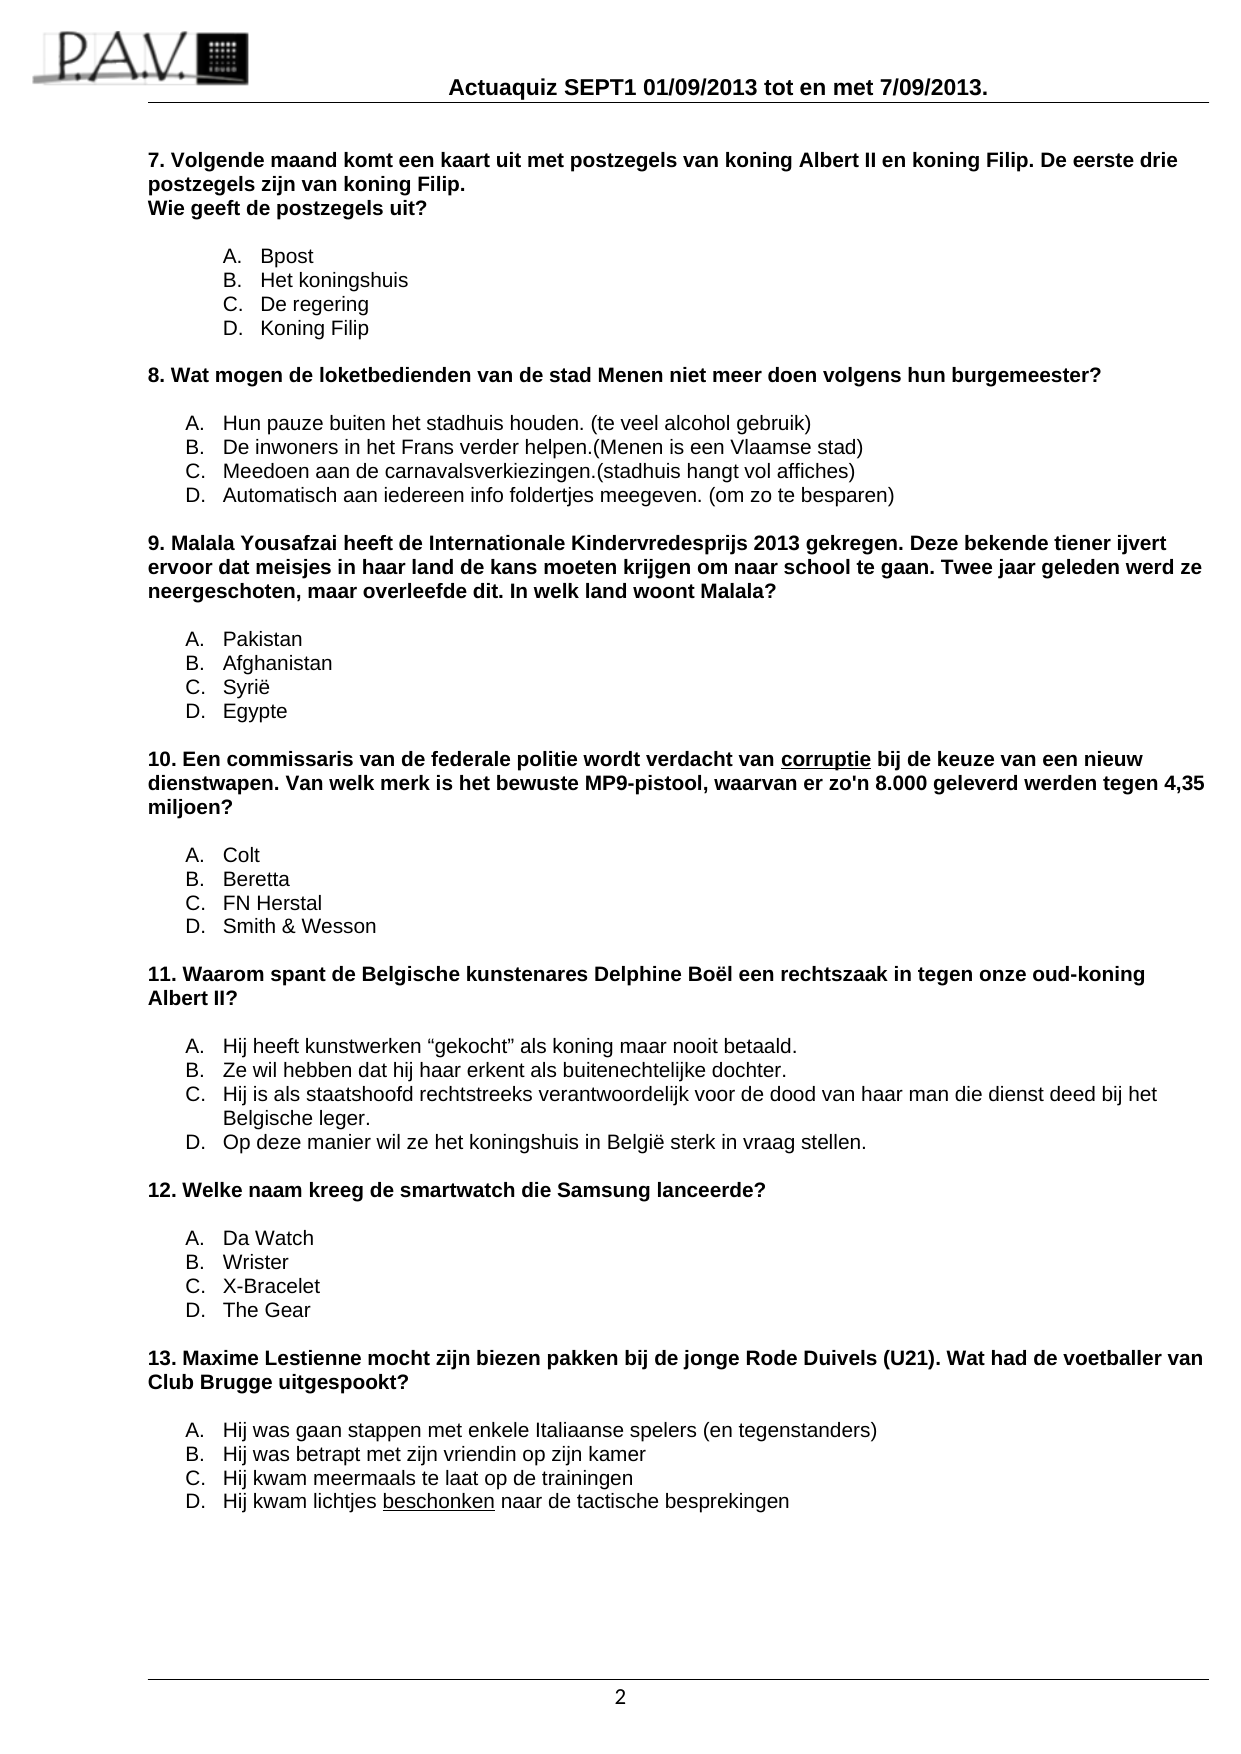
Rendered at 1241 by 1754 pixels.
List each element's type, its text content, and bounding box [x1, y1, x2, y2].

list De inwoners in het Frans verder helpen.(Menen is een Vlaamse stad) [185, 435, 1209, 459]
list Ze wil hebben dat hij haar erkent als buitenechtelijke dochter. [185, 1058, 1209, 1082]
list Meedoen aan de carnavalsverkiezingen.(stadhuis hangt vol affiches) [185, 459, 1209, 483]
list Bpost [223, 243, 1209, 267]
list Wrister [185, 1250, 1209, 1274]
list Hij was betrapt met zijn vriendin op zijn kamer [185, 1441, 1209, 1465]
list Hij was gaan stappen met enkele Italiaanse spelers (en tegenstanders) [185, 1417, 1209, 1441]
picture [26, 22, 259, 96]
list The Gear [185, 1298, 1209, 1322]
list Smith & Wesson [185, 914, 1209, 938]
list Egypte [185, 699, 1209, 723]
list De regering [223, 291, 1209, 315]
list Hij is als staatshoofd rechtstreeks verantwoordelijk voor de dood van haar man die dienst deed bij het Belgische leger. [185, 1082, 1209, 1130]
list Automatisch aan iedereen info foldertjes meegeven. (om zo te besparen) [185, 483, 1209, 507]
list Het koningshuis [223, 267, 1209, 291]
list Hij kwam meermaals te laat op de trainingen [185, 1465, 1209, 1489]
text Wie geeft de postzegels uit? [148, 196, 1209, 219]
list Pakistan [185, 627, 1209, 651]
text 13. Maxime Lestienne mocht zijn biezen pakken bij de jonge Rode Duivels (U21). Wat had de voetballer van Club Brugge uitgespookt? [148, 1346, 1209, 1393]
text 11. Waarom spant de Belgische kunstenares Delphine Boël een rechtszaak in tegen onze oud-koning Albert II? [148, 962, 1209, 1010]
list Hij kwam lichtjes beschonken naar de tactische besprekingen [185, 1489, 1209, 1513]
list Hij heeft kunstwerken “gekocht” als koning maar nooit betaald. [185, 1034, 1209, 1058]
list Colt [185, 842, 1209, 866]
list Hun pauze buiten het stadhuis houden. (te veel alcohol gebruik) [185, 411, 1209, 435]
list Op deze manier wil ze het koningshuis in België sterk in vraag stellen. [185, 1130, 1209, 1154]
text 12. Welke naam kreeg de smartwatch die Samsung lanceerde? [148, 1178, 1209, 1202]
text 9. Malala Yousafzai heeft de Internationale Kindervredesprijs 2013 gekregen. Deze bekende tiener ijvert ervoor dat meisjes in haar land de kans moeten krijgen om naar school te gaan. Twee jaar geleden werd ze neergeschoten, maar overleefde dit. In welk land woont Malala? [148, 531, 1209, 603]
list Da Watch [185, 1226, 1209, 1250]
list FN Herstal [185, 890, 1209, 914]
text 7. Volgende maand komt een kaart uit met postzegels van koning Albert II en koning Filip. De eerste drie postzegels zijn van koning Filip. [148, 148, 1209, 196]
list Syrië [185, 675, 1209, 699]
text 10. Een commissaris van de federale politie wordt verdacht van corruptie bij de keuze van een nieuw dienstwapen. Van welk merk is het bewuste MP9-pistool, waarvan er zo'n 8.000 geleverd werden tegen 4,35 miljoen? [148, 747, 1209, 818]
list Beretta [185, 866, 1209, 890]
text 8. Wat mogen de loketbedienden van de stad Menen niet meer doen volgens hun burgemeester? [148, 363, 1209, 387]
list Koning Filip [223, 315, 1209, 339]
list X-Bracelet [185, 1274, 1209, 1298]
list Afghanistan [185, 651, 1209, 675]
